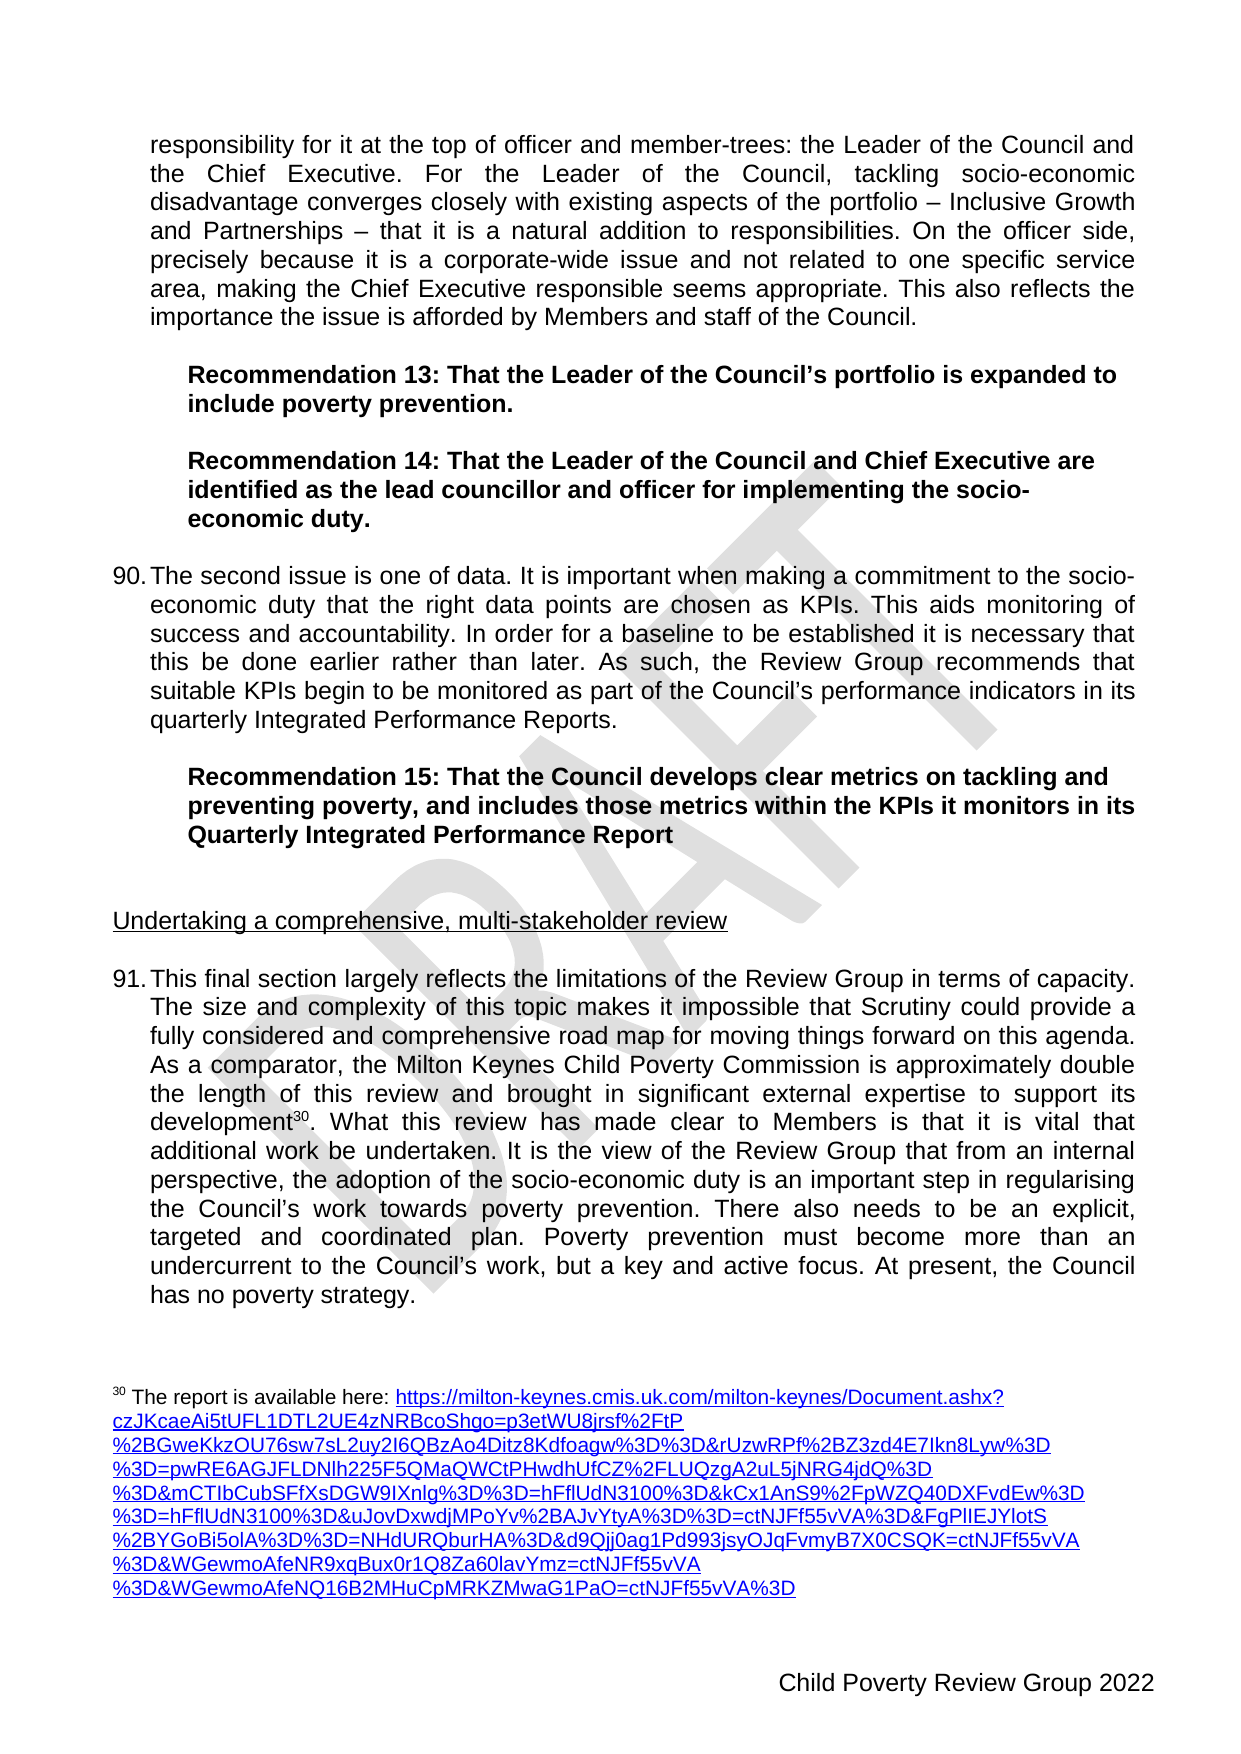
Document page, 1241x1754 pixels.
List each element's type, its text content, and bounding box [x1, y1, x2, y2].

text Undertaking a comprehensive, multi-stakeholder review [112, 906, 1137, 935]
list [112, 130, 1137, 331]
list Recommendation 13: That the Leader of the Council’s portfolio is expanded to include poverty prevention. [187, 360, 1137, 417]
list Recommendation 14: That the Leader of the Council and Chief Executive are identified as the lead councillor and officer for implementing the socio-economic duty. [187, 446, 1137, 532]
list The second issue is one of data. It is important when making a commitment to the socio-economic duty that the right data points are chosen as KPIs. This aids monitoring of success and accountability. In order for a baseline to be established it is necessary that this be done earlier rather than later. As such, the Review Group recommends that suitable KPIs begin to be monitored as part of the Council’s performance indicators in its quarterly Integrated Performance Reports. [112, 561, 1137, 734]
list This final section largely reflects the limitations of the Review Group in terms of capacity. The size and complexity of this topic makes it impossible that Scrutiny could provide a fully considered and comprehensive road map for moving things forward on this agenda. As a comparator, the Milton Keynes Child Poverty Commission is approximately double the length of this review and brought in significant external expertise to support its development. What this review has made clear to Members is that it is vital that additional work be undertaken. It is the view of the Review Group that from an internal perspective, the adoption of the socio-economic duty is an important step in regularising the Council’s work towards poverty prevention. There also needs to be an explicit, targeted and coordinated plan. Poverty prevention must become more than an undercurrent to the Council’s work, but a key and active focus. At present, the Council has no poverty strategy. [112, 964, 1137, 1309]
text Recommendation 15: That the Council develops clear metrics on tackling and preventing poverty, and includes those metrics within the KPIs it monitors in its Quarterly Integrated Performance Report [187, 762, 1137, 849]
